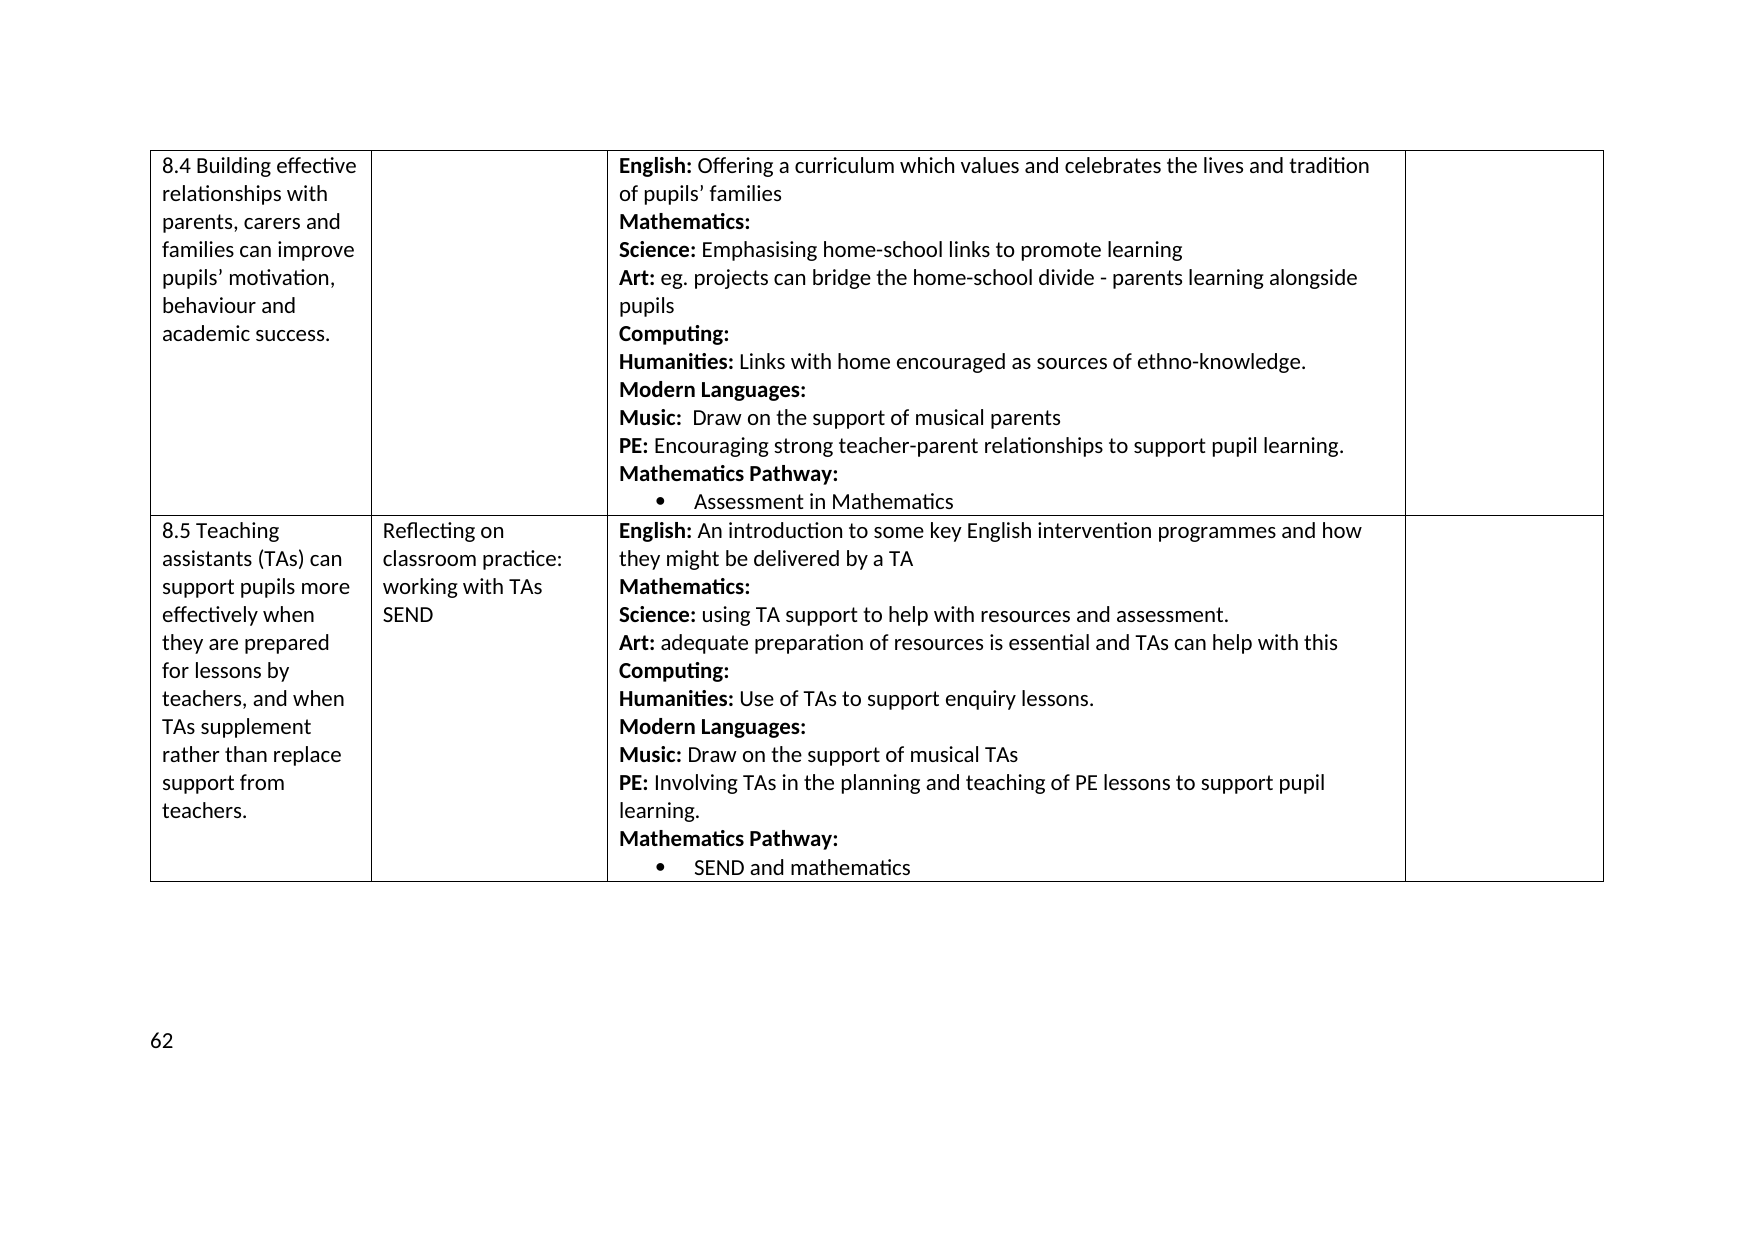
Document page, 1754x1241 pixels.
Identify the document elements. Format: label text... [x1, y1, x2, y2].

table_cell 8.4 Building effective relationships with parents, carers and families can improve pupils’ motivation, behaviour and academic success. [151, 151, 371, 515]
table_cell [372, 151, 607, 515]
table_cell [1406, 516, 1603, 881]
table_cell Reflecting on classroom practice: working with TAs SEND [372, 516, 607, 881]
table_cell English: Offering a curriculum which values and celebrates the lives and tradition of pupils’ families Mathematics: Science: Emphasising home-school links to promote learning Art: eg. projects can bridge the home-school divide - parents learning alongside pupils Computing: Humanities: Links with home encouraged as sources of ethno-knowledge. Modern Languages: Music: Draw on the support of musical parents PE: Encouraging strong teacher-parent relationships to support pupil learning. Mathematics Pathway: Assessment in Mathematics [608, 151, 1405, 515]
table_cell English: An introduction to some key English intervention programmes and how they might be delivered by a TA Mathematics: Science: using TA support to help with resources and assessment. Art: adequate preparation of resources is essential and TAs can help with this Computing: Humanities: Use of TAs to support enquiry lessons. Modern Languages: Music: Draw on the support of musical TAs PE: Involving TAs in the planning and teaching of PE lessons to support pupil learning. Mathematics Pathway: SEND and mathematics [608, 516, 1405, 881]
table_cell [1406, 151, 1603, 515]
table_cell 8.5 Teaching assistants (TAs) can support pupils more effectively when they are prepared for lessons by teachers, and when TAs supplement rather than replace support from teachers. [151, 516, 371, 881]
